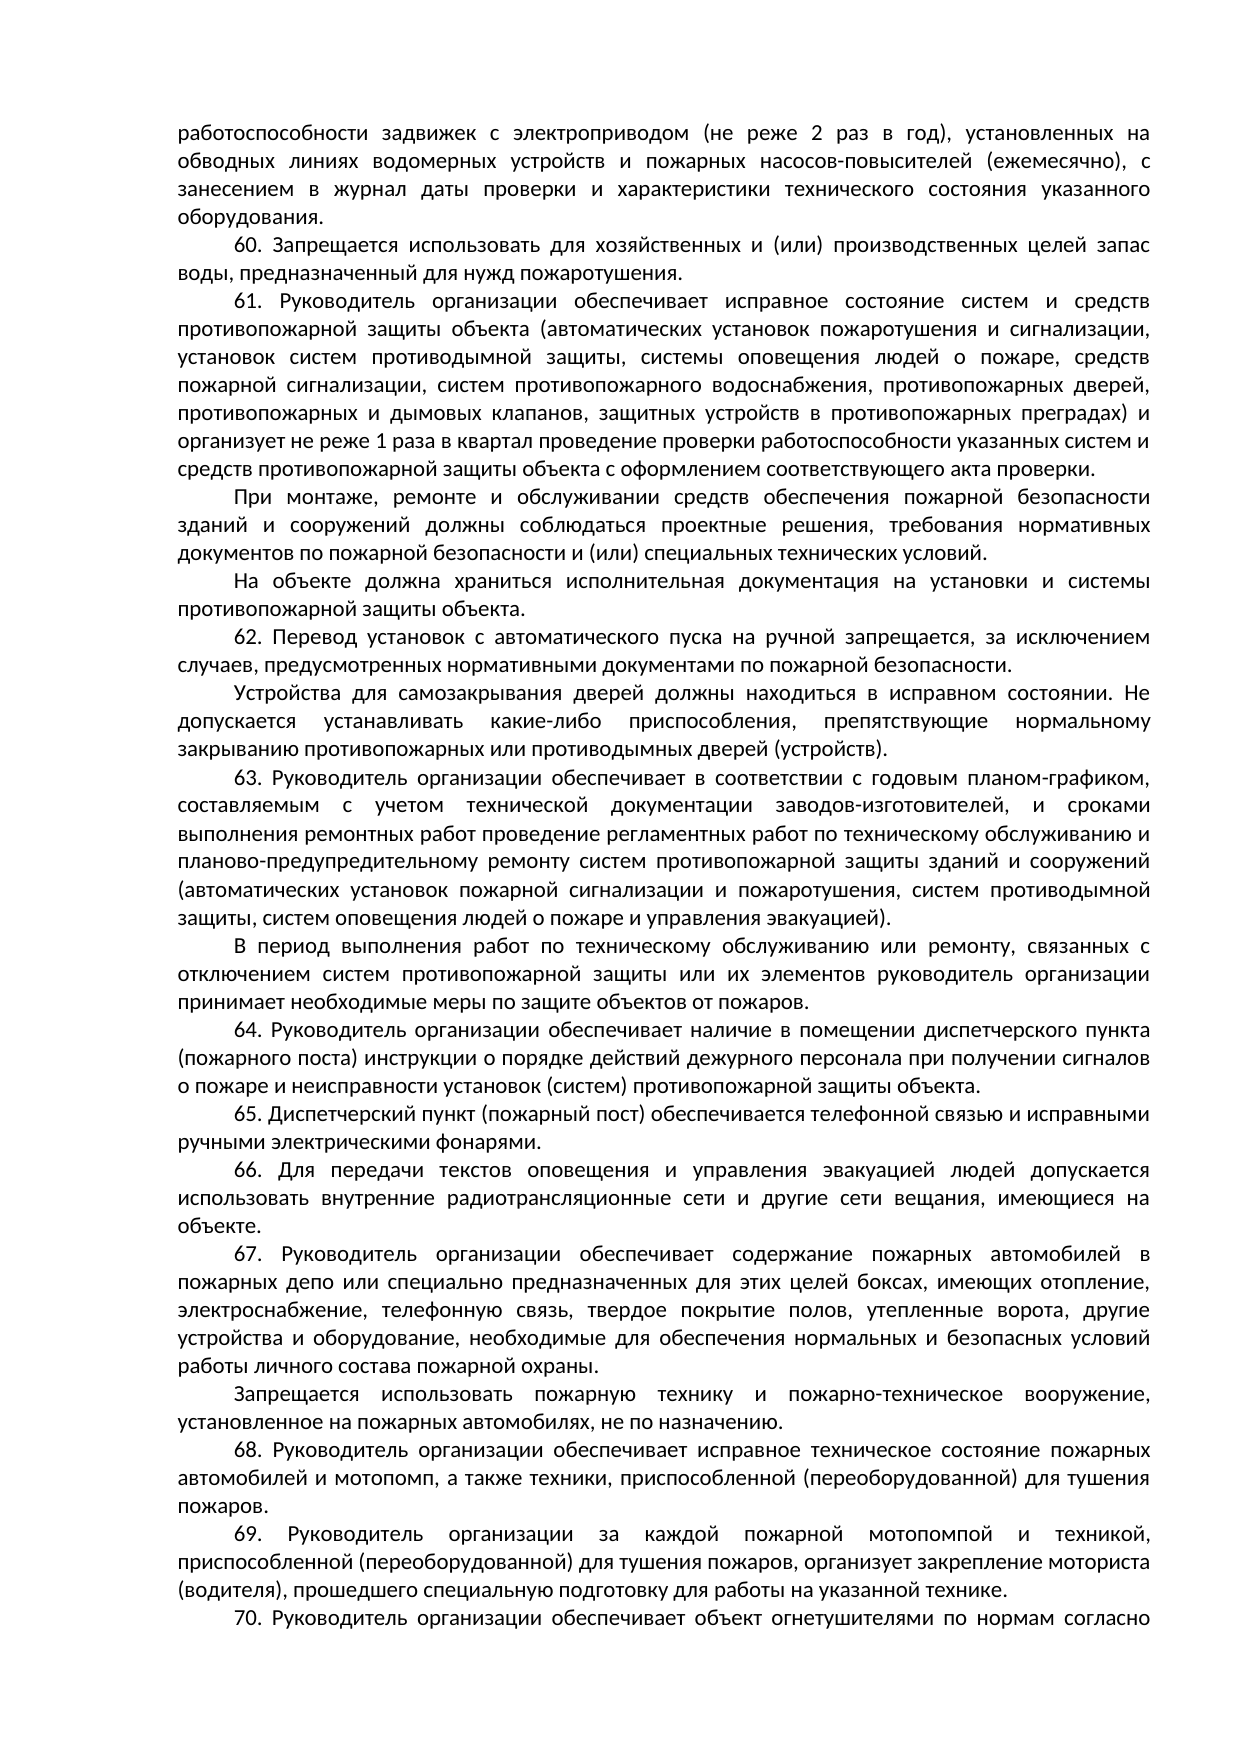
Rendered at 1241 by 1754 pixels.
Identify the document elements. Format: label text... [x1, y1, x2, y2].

text 69. Руководитель организации за каждой пожарной мотопомпой и техникой, приспособленной (переоборудованной) для тушения пожаров, организует закрепление моториста (водителя), прошедшего специальную подготовку для работы на указанной технике. [177, 1519, 1152, 1603]
text 63. Руководитель организации обеспечивает в соответствии с годовым планом-графиком, составляемым с учетом технической документации заводов-изготовителей, и сроками выполнения ремонтных работ проведение регламентных работ по техническому обслуживанию и планово-предупредительному ремонту систем противопожарной защиты зданий и сооружений (автоматических установок пожарной сигнализации и пожаротушения, систем противодымной защиты, систем оповещения людей о пожаре и управления эвакуацией). [177, 763, 1152, 931]
text При монтаже, ремонте и обслуживании средств обеспечения пожарной безопасности зданий и сооружений должны соблюдаться проектные решения, требования нормативных документов по пожарной безопасности и (или) специальных технических условий. [177, 482, 1152, 566]
text Запрещается использовать пожарную технику и пожарно-техническое вооружение, установленное на пожарных автомобилях, не по назначению. [177, 1379, 1152, 1435]
text На объекте должна храниться исполнительная документация на установки и системы противопожарной защиты объекта. [177, 566, 1152, 622]
text 68. Руководитель организации обеспечивает исправное техническое состояние пожарных автомобилей и мотопомп, а также техники, приспособленной (переоборудованной) для тушения пожаров. [177, 1435, 1152, 1519]
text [177, 1603, 1152, 1631]
text В период выполнения работ по техническому обслуживанию или ремонту, связанных с отключением систем противопожарной защиты или их элементов руководитель организации принимает необходимые меры по защите объектов от пожаров. [177, 931, 1152, 1015]
text 64. Руководитель организации обеспечивает наличие в помещении диспетчерского пункта (пожарного поста) инструкции о порядке действий дежурного персонала при получении сигналов о пожаре и неисправности установок (систем) противопожарной защиты объекта. [177, 1015, 1152, 1099]
text 65. Диспетчерский пункт (пожарный пост) обеспечивается телефонной связью и исправными ручными электрическими фонарями. [177, 1099, 1152, 1155]
text 62. Перевод установок с автоматического пуска на ручной запрещается, за исключением случаев, предусмотренных нормативными документами по пожарной безопасности. [177, 622, 1152, 678]
text 67. Руководитель организации обеспечивает содержание пожарных автомобилей в пожарных депо или специально предназначенных для этих целей боксах, имеющих отопление, электроснабжение, телефонную связь, твердое покрытие полов, утепленные ворота, другие устройства и оборудование, необходимые для обеспечения нормальных и безопасных условий работы личного состава пожарной охраны. [177, 1239, 1152, 1379]
text 60. Запрещается использовать для хозяйственных и (или) производственных целей запас воды, предназначенный для нужд пожаротушения. [177, 230, 1152, 286]
text Устройства для самозакрывания дверей должны находиться в исправном состоянии. Не допускается устанавливать какие-либо приспособления, препятствующие нормальному закрыванию противопожарных или противодымных дверей (устройств). [177, 678, 1152, 763]
text 61. Руководитель организации обеспечивает исправное состояние систем и средств противопожарной защиты объекта (автоматических установок пожаротушения и сигнализации, установок систем противодымной защиты, системы оповещения людей о пожаре, средств пожарной сигнализации, систем противопожарного водоснабжения, противопожарных дверей, противопожарных и дымовых клапанов, защитных устройств в противопожарных преградах) и организует не реже 1 раза в квартал проведение проверки работоспособности указанных систем и средств противопожарной защиты объекта с оформлением соответствующего акта проверки. [177, 286, 1152, 482]
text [177, 118, 1152, 230]
text 66. Для передачи текстов оповещения и управления эвакуацией людей допускается использовать внутренние радиотрансляционные сети и другие сети вещания, имеющиеся на объекте. [177, 1155, 1152, 1239]
